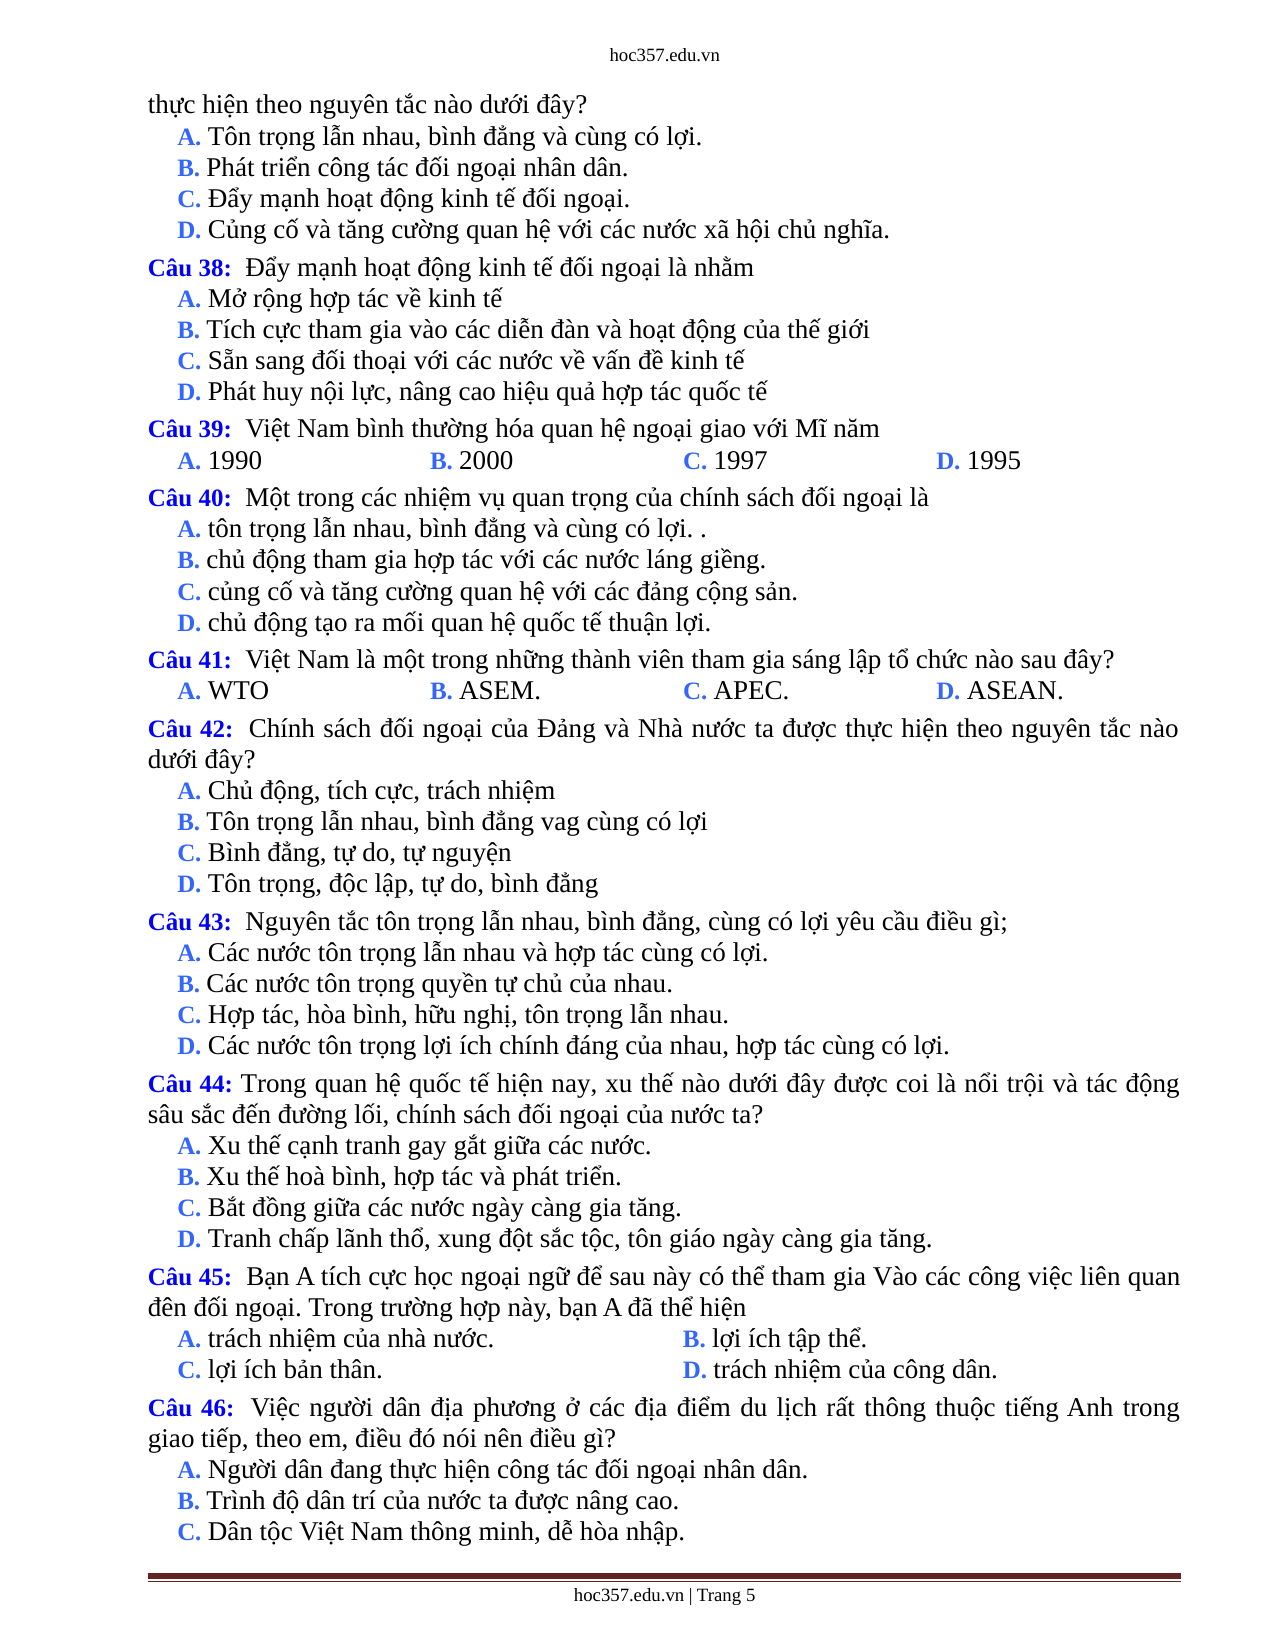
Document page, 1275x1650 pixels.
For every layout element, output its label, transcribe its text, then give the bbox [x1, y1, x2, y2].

text B. Tôn trọng lẫn nhau, bình đẳng vag cùng có lợi [148, 805, 1181, 836]
text C. lợi ích bản thân. D. trách nhiệm của công dân. [148, 1353, 1181, 1384]
text Câu 41: Việt Nam là một trong những thành viên tham gia sáng lập tổ chức nào sau đây? [148, 643, 1181, 674]
text Câu 40: Một trong các nhiệm vụ quan trọng của chính sách đối ngoại là [148, 481, 1181, 512]
text A. Chủ động, tích cực, trách nhiệm [148, 774, 1181, 805]
text B. Tích cực tham gia vào các diễn đàn và hoạt động của thế giới [148, 313, 1181, 344]
text D. Tôn trọng, độc lập, tự do, bình đẳng [148, 867, 1181, 898]
text D. Tranh chấp lãnh thổ, xung đột sắc tộc, tôn giáo ngày càng gia tăng. [148, 1222, 1181, 1254]
text D. Phát huy nội lực, nâng cao hiệu quả hợp tác quốc tế [148, 375, 1181, 406]
text B. Phát triển công tác đối ngoại nhân dân. [148, 151, 1181, 182]
text A. 1990 B. 2000 C. 1997 D. 1995 [148, 444, 1181, 475]
text A. Xu thế cạnh tranh gay gắt giữa các nước. [148, 1129, 1181, 1160]
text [148, 89, 1181, 120]
text D. Củng cố và tăng cường quan hệ với các nước xã hội chủ nghĩa. [148, 213, 1181, 244]
text Câu 46: Việc người dân địa phương ở các địa điểm du lịch rất thông thuộc tiếng Anh trong giao tiếp, theo em, điều đó nói nên điều gì? [148, 1391, 1181, 1453]
text Câu 44: Trong quan hệ quốc tế hiện nay, xu thế nào dưới đây được coi là nổi trội và tác động sâu sắc đến đường lối, chính sách đối ngoại của nước ta? [148, 1067, 1181, 1129]
text Câu 39: Việt Nam bình thường hóa quan hệ ngoại giao với Mĩ năm [148, 413, 1181, 444]
text Câu 43: Nguyên tắc tôn trọng lẫn nhau, bình đẳng, cùng có lợi yêu cầu điều gì; [148, 905, 1181, 936]
text A. tôn trọng lẫn nhau, bình đẳng và cùng có lợi. . [148, 512, 1181, 543]
text B. Các nước tôn trọng quyền tự chủ của nhau. [148, 967, 1181, 998]
text A. trách nhiệm của nhà nước. B. lợi ích tập thể. [148, 1322, 1181, 1353]
text A. Các nước tôn trọng lẫn nhau và hợp tác cùng có lợi. [148, 936, 1181, 967]
text A. Mở rộng hợp tác về kinh tế [148, 282, 1181, 313]
text C. Bình đẳng, tự do, tự nguyện [148, 836, 1181, 867]
text D. Các nước tôn trọng lợi ích chính đáng của nhau, hợp tác cùng có lợi. [148, 1029, 1181, 1061]
text B. Trình độ dân trí của nước ta được nâng cao. [148, 1484, 1181, 1515]
text C. củng cố và tăng cường quan hệ với các đảng cộng sản. [148, 574, 1181, 606]
text C. Dân tộc Việt Nam thông minh, dễ hòa nhập. [148, 1515, 1181, 1546]
text C. Hợp tác, hòa bình, hữu nghị, tôn trọng lẫn nhau. [148, 998, 1181, 1029]
text Câu 38: Đẩy mạnh hoạt động kinh tế đối ngoại là nhằm [148, 251, 1181, 282]
text C. Sẵn sang đối thoại với các nước về vấn đề kinh tế [148, 344, 1181, 375]
text A. Tôn trọng lẫn nhau, bình đẳng và cùng có lợi. [148, 120, 1181, 151]
text A. WTO B. ASEM. C. APEC. D. ASEAN. [148, 674, 1181, 705]
text D. chủ động tạo ra mối quan hệ quốc tế thuận lợi. [148, 606, 1181, 637]
text A. Người dân đang thực hiện công tác đối ngoại nhân dân. [148, 1453, 1181, 1484]
text Câu 45: Bạn A tích cực học ngoại ngữ để sau này có thể tham gia Vào các công việc liên quan đên đối ngoại. Trong trường hợp này, bạn A đã thể hiện [148, 1260, 1181, 1322]
text C. Bắt đồng giữa các nước ngày càng gia tăng. [148, 1191, 1181, 1222]
text C. Đẩy mạnh hoạt động kinh tế đối ngoại. [148, 182, 1181, 213]
text Câu 42: Chính sách đối ngoại của Đảng và Nhà nước ta được thực hiện theo nguyên tắc nào dưới đây? [148, 712, 1181, 774]
text B. chủ động tham gia hợp tác với các nước láng giềng. [148, 543, 1181, 574]
text B. Xu thế hoà bình, hợp tác và phát triển. [148, 1160, 1181, 1191]
